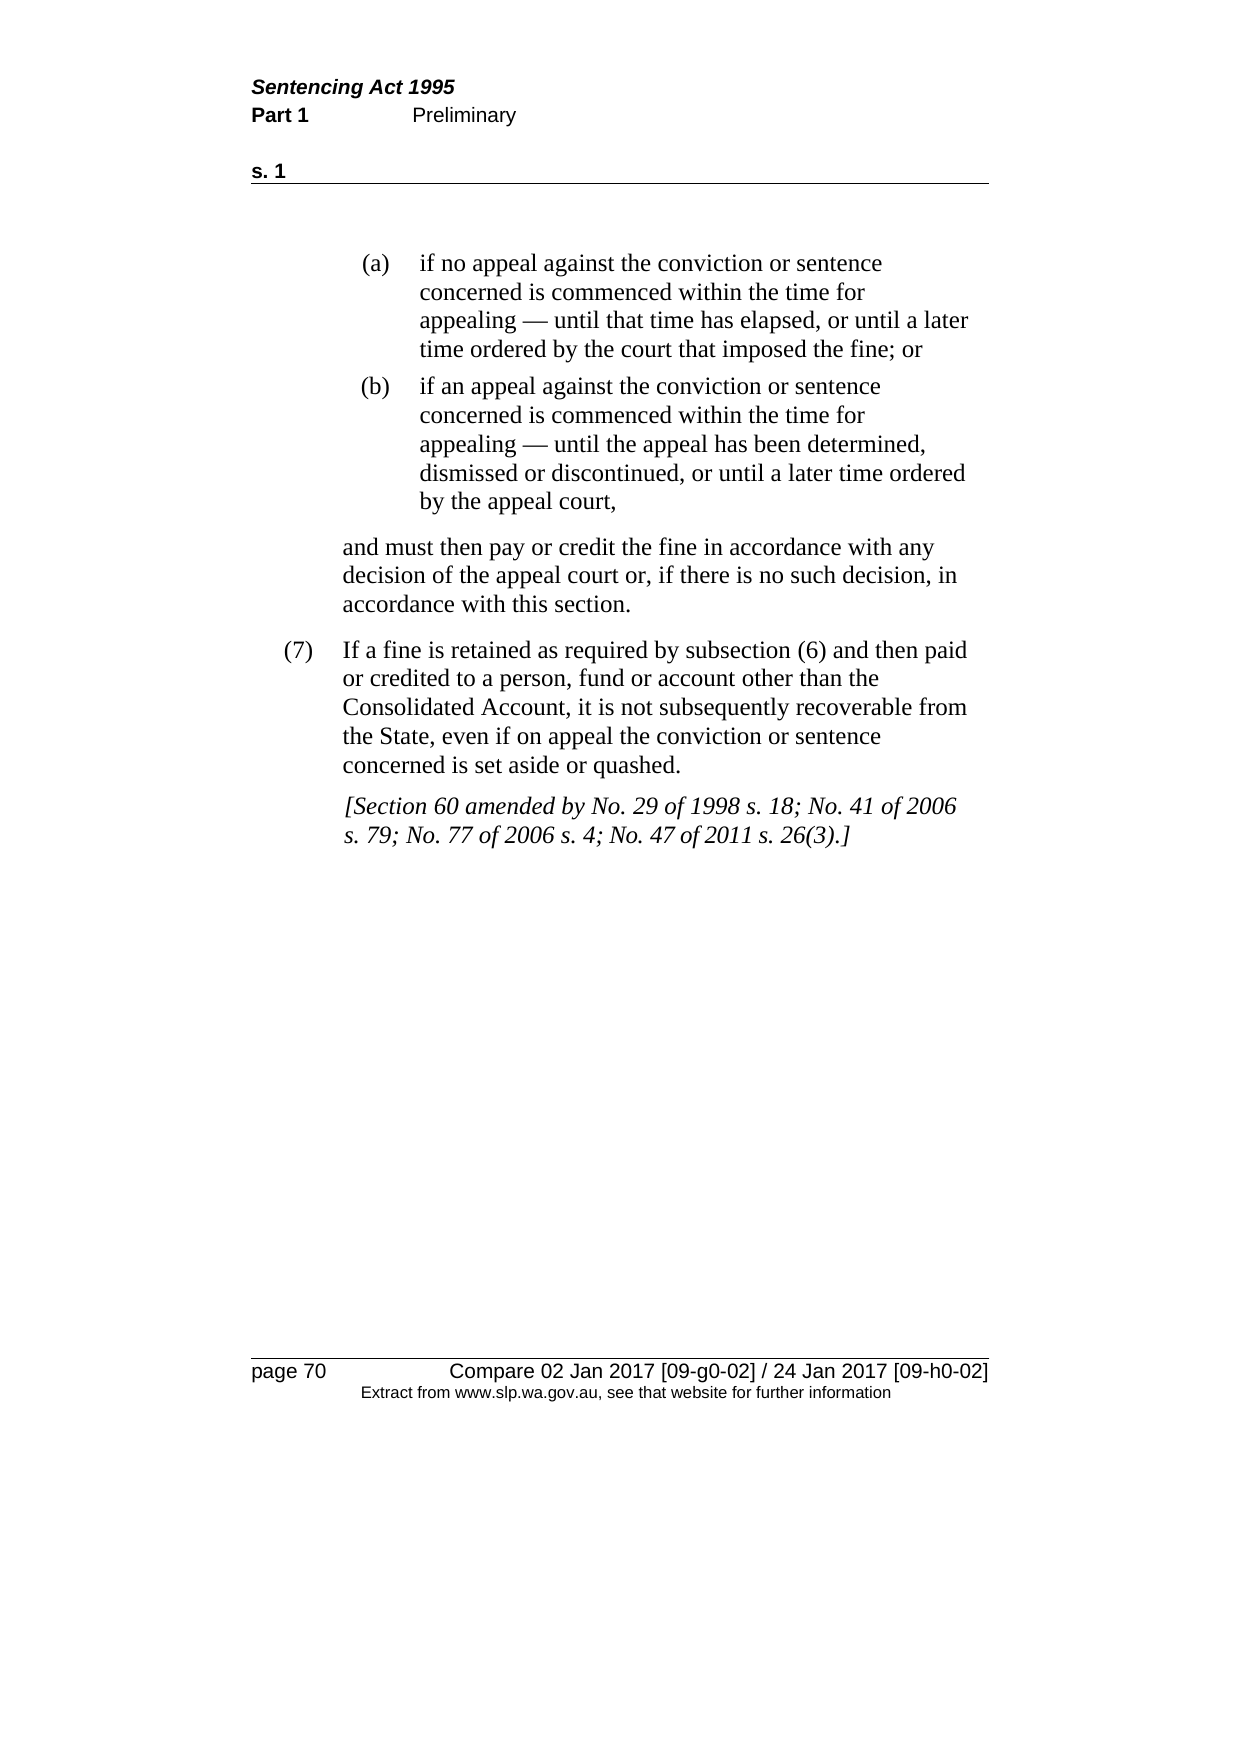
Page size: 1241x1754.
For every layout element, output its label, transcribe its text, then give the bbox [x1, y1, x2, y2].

text and must then pay or credit the fine in accordance with any decision of the appeal court or, if there is no such decision, in accordance with this section. [251, 532, 989, 618]
text [Section 60 amended by No. 29 of 1998 s. 18; No. 41 of 2006 s. 79; No. 77 of 2006 s. 4; No. 47 of 2011 s. 26(3).] [251, 791, 989, 848]
text (7) If a fine is retained as required by subsection (6) and then paid or credited to a person, fund or account other than the Consolidated Account, it is not subsequently recoverable from the State, even if on appeal the conviction or sentence concerned is set aside or quashed. [251, 635, 989, 778]
text (b) if an appeal against the conviction or sentence concerned is commenced within the time for appealing — until the appeal has been determined, dismissed or discontinued, or until a later time ordered by the appeal court, [251, 371, 989, 515]
text (a) if no appeal against the conviction or sentence concerned is commenced within the time for appealing — until that time has elapsed, or until a later time ordered by the court that imposed the fine; or [251, 248, 989, 363]
